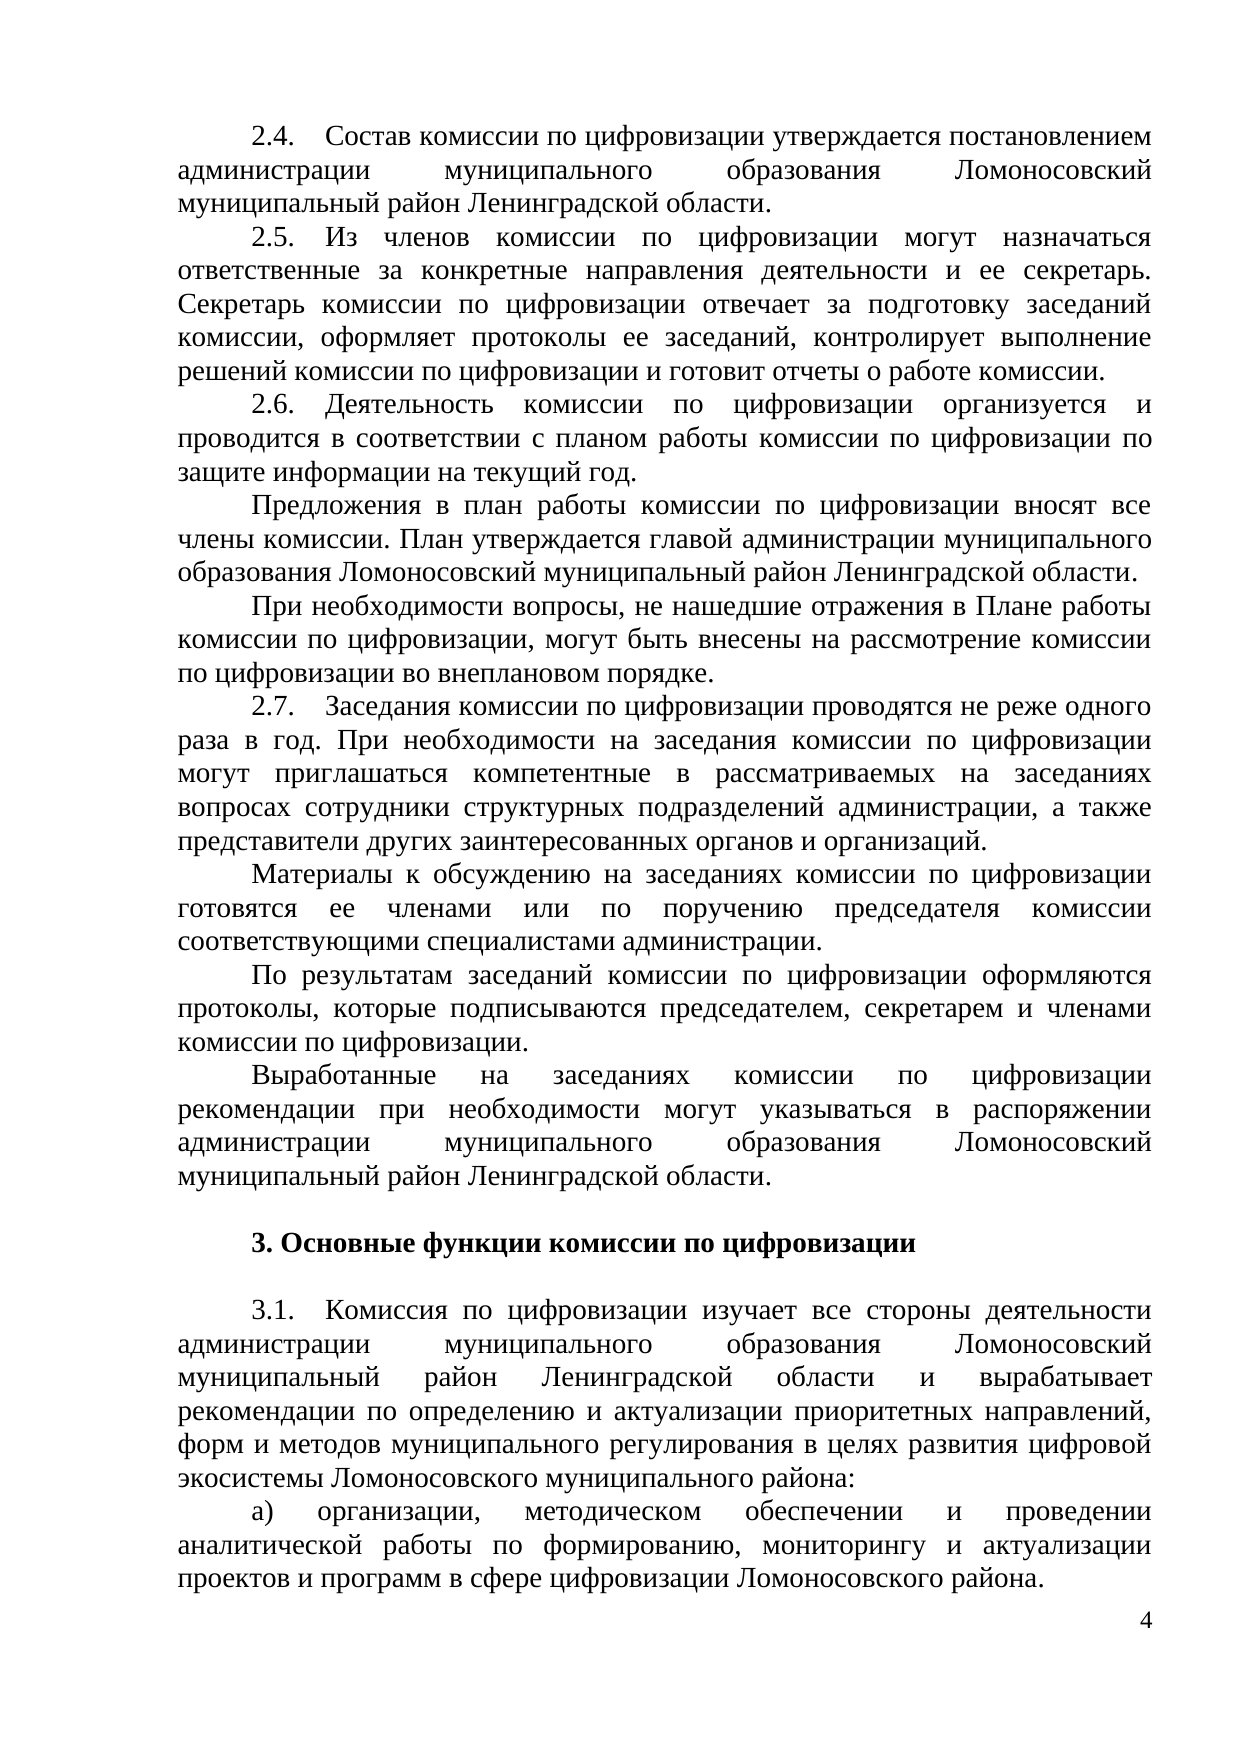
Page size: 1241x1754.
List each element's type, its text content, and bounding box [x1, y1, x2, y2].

list Заседания комиссии по цифровизации проводятся не реже одного раза в год. При необходимости на заседания комиссии по цифровизации могут приглашаться компетентные в рассматриваемых на заседаниях вопросах сотрудники структурных подразделений администрации, а также представители других заинтересованных органов и организаций. [177, 688, 1152, 856]
list Деятельность комиссии по цифровизации организуется и проводится в соответствии с планом работы комиссии по цифровизации по защите информации на текущий год. [177, 387, 1152, 487]
list Состав комиссии по цифровизации утверждается постановлением администрации муниципального образования Ломоносовский муниципальный район Ленинградской области. [177, 118, 1152, 219]
text Предложения в план работы комиссии по цифровизации вносят все члены комиссии. План утверждается главой администрации муниципального образования Ломоносовский муниципальный район Ленинградской области. [177, 487, 1152, 588]
text а) организации, методическом обеспечении и проведении аналитической работы по формированию, мониторингу и актуализации проектов и программ в сфере цифровизации Ломоносовского района. [177, 1493, 1152, 1594]
text По результатам заседаний комиссии по цифровизации оформляются протоколы, которые подписываются председателем, секретарем и членами комиссии по цифровизации. [177, 957, 1152, 1057]
list Из членов комиссии по цифровизации могут назначаться ответственные за конкретные направления деятельности и ее секретарь. Секретарь комиссии по цифровизации отвечает за подготовку заседаний комиссии, оформляет протоколы ее заседаний, контролирует выполнение решений комиссии по цифровизации и готовит отчеты о работе комиссии. [177, 219, 1152, 387]
text При необходимости вопросы, не нашедшие отражения в Плане работы комиссии по цифровизации, могут быть внесены на рассмотрение комиссии по цифровизации во внеплановом порядке. [177, 588, 1152, 688]
list Комиссия по цифровизации изучает все стороны деятельности администрации муниципального образования Ломоносовский муниципальный район Ленинградской области и вырабатывает рекомендации по определению и актуализации приоритетных направлений, форм и методов муниципального регулирования в целях развития цифровой экосистемы Ломоносовского муниципального района: [177, 1292, 1152, 1493]
text Выработанные на заседаниях комиссии по цифровизации рекомендации при необходимости могут указываться в распоряжении администрации муниципального образования Ломоносовский муниципальный район Ленинградской области. [177, 1057, 1152, 1192]
text Материалы к обсуждению на заседаниях комиссии по цифровизации готовятся ее членами или по поручению председателя комиссии соответствующими специалистами администрации. [177, 856, 1152, 957]
text 3. Основные функции комиссии по цифровизации [177, 1225, 1152, 1259]
